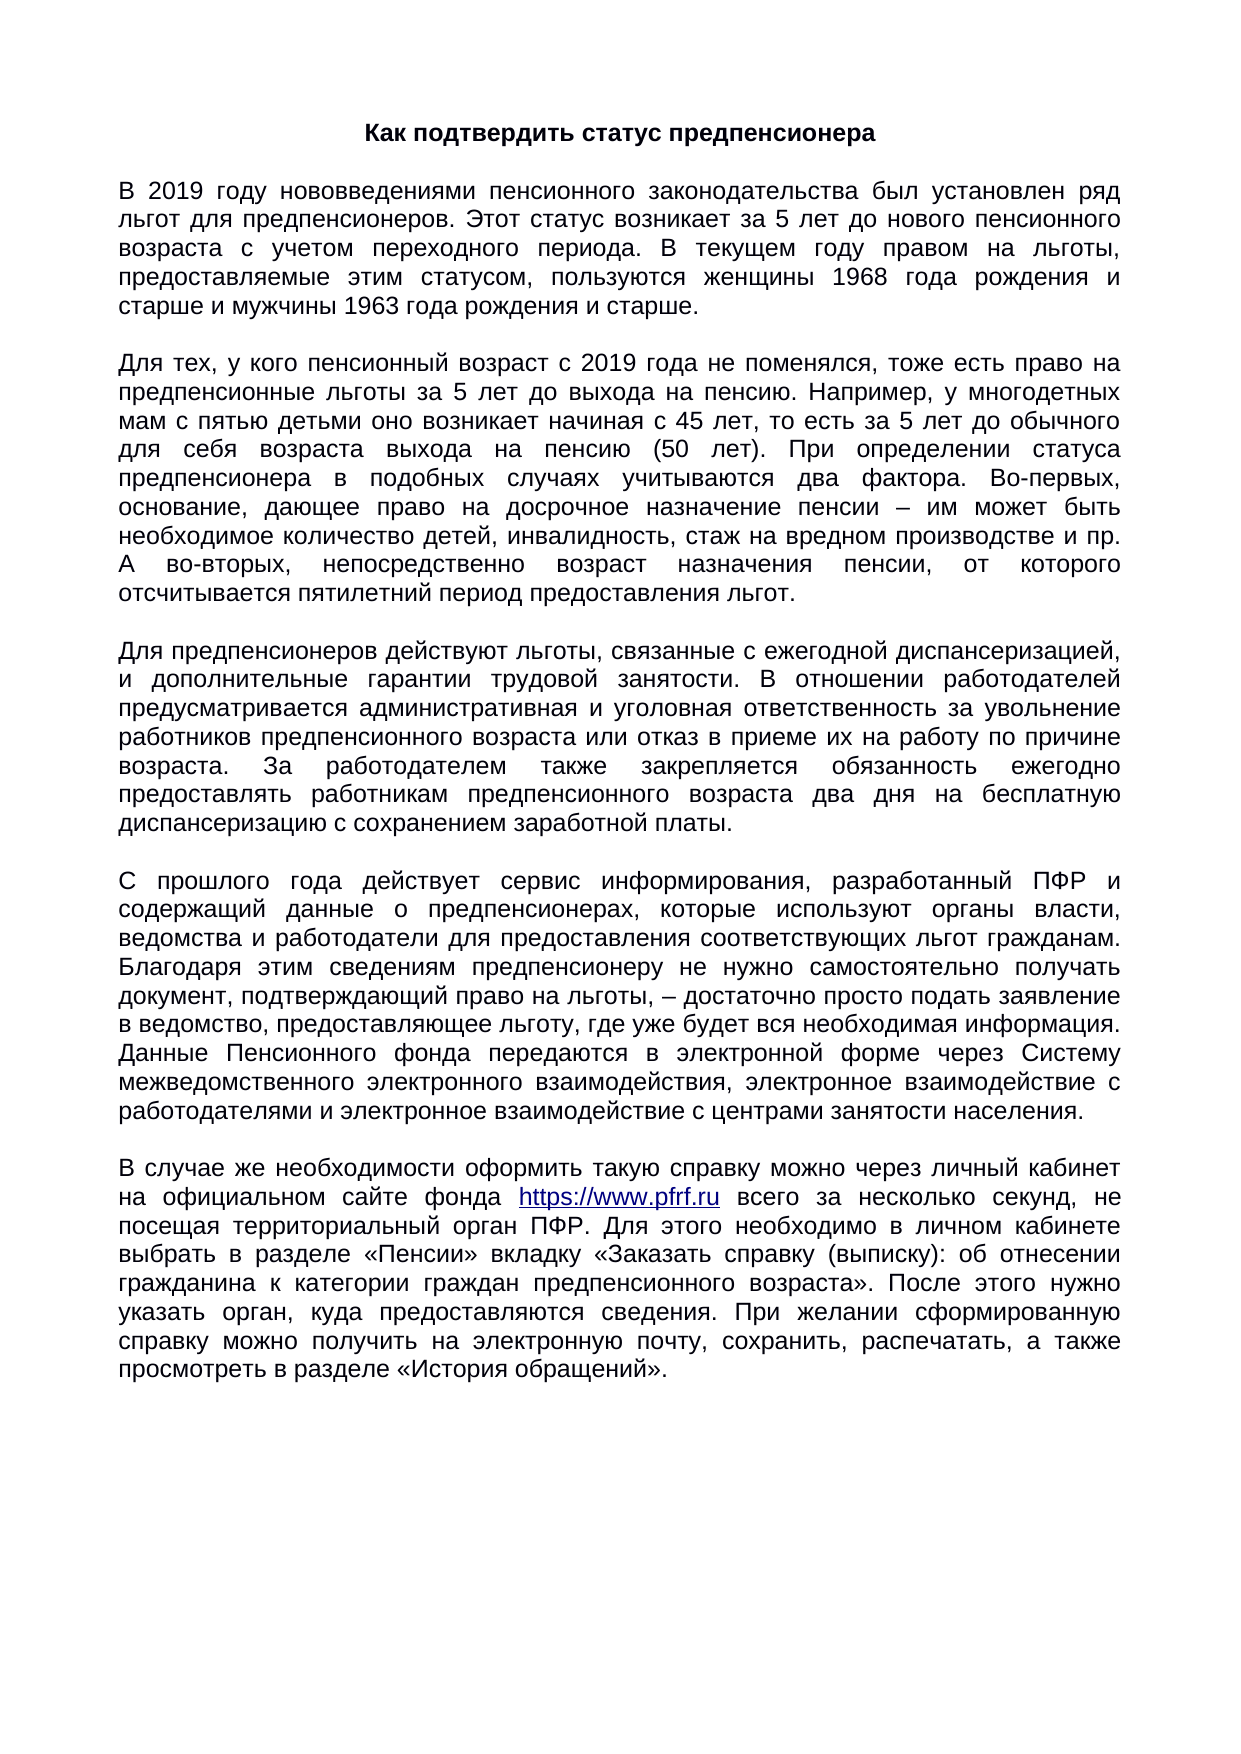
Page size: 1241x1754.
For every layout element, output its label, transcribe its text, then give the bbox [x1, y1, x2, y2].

text С прошлого года действует сервис информирования, разработанный ПФР и содержащий данные о предпенсионерах, которые используют органы власти, ведомства и работодатели для предоставления соответствующих льгот гражданам. Благодаря этим сведениям предпенсионеру не нужно самостоятельно получать документ, подтверждающий право на льготы, – достаточно просто подать заявление в ведомство, предоставляющее льготу, где уже будет вся необходимая информация. Данные Пенсионного фонда передаются в электронной форме через Систему межведомственного электронного взаимодействия, электронное взаимодействие с работодателями и электронное взаимодействие с центрами занятости населения. [118, 866, 1122, 1124]
text Как подтвердить статус предпенсионера [118, 118, 1122, 147]
text В случае же необходимости оформить такую справку можно через личный кабинет на официальном сайте фонда https://www.pfrf.ru всего за несколько секунд, не посещая территориальный орган ПФР. Для этого необходимо в личном кабинете выбрать в разделе «Пенсии» вкладку «Заказать справку (выписку): об отнесении гражданина к категории граждан предпенсионного возраста». После этого нужно указать орган, куда предоставляются сведения. При желании сформированную справку можно получить на электронную почту, сохранить, распечатать, а также просмотреть в разделе «История обращений». [118, 1153, 1122, 1383]
text В 2019 году нововведениями пенсионного законодательства был установлен ряд льгот для предпенсионеров. Этот статус возникает за 5 лет до нового пенсионного возраста с учетом переходного периода. В текущем году правом на льготы, предоставляемые этим статусом, пользуются женщины 1968 года рождения и старше и мужчины 1963 года рождения и старше. [118, 176, 1122, 319]
text Для предпенсионеров действуют льготы, связанные с ежегодной диспансеризацией, и дополнительные гарантии трудовой занятости. В отношении работодателей предусматривается административная и уголовная ответственность за увольнение работников предпенсионного возраста или отказ в приеме их на работу по причине возраста. За работодателем также закрепляется обязанность ежегодно предоставлять работникам предпенсионного возраста два дня на бесплатную диспансеризацию с сохранением заработной платы. [118, 636, 1122, 837]
text Для тех, у кого пенсионный возраст с 2019 года не поменялся, тоже есть право на предпенсионные льготы за 5 лет до выхода на пенсию. Например, у многодетных мам с пятью детьми оно возникает начиная с 45 лет, то есть за 5 лет до обычного для себя возраста выхода на пенсию (50 лет). При определении статуса предпенсионера в подобных случаях учитываются два фактора. Во-первых, основание, дающее право на досрочное назначение пенсии – им может быть необходимое количество детей, инвалидность, стаж на вредном производстве и пр. А во-вторых, непосредственно возраст назначения пенсии, от которого отсчитывается пятилетний период предоставления льгот. [118, 348, 1122, 607]
